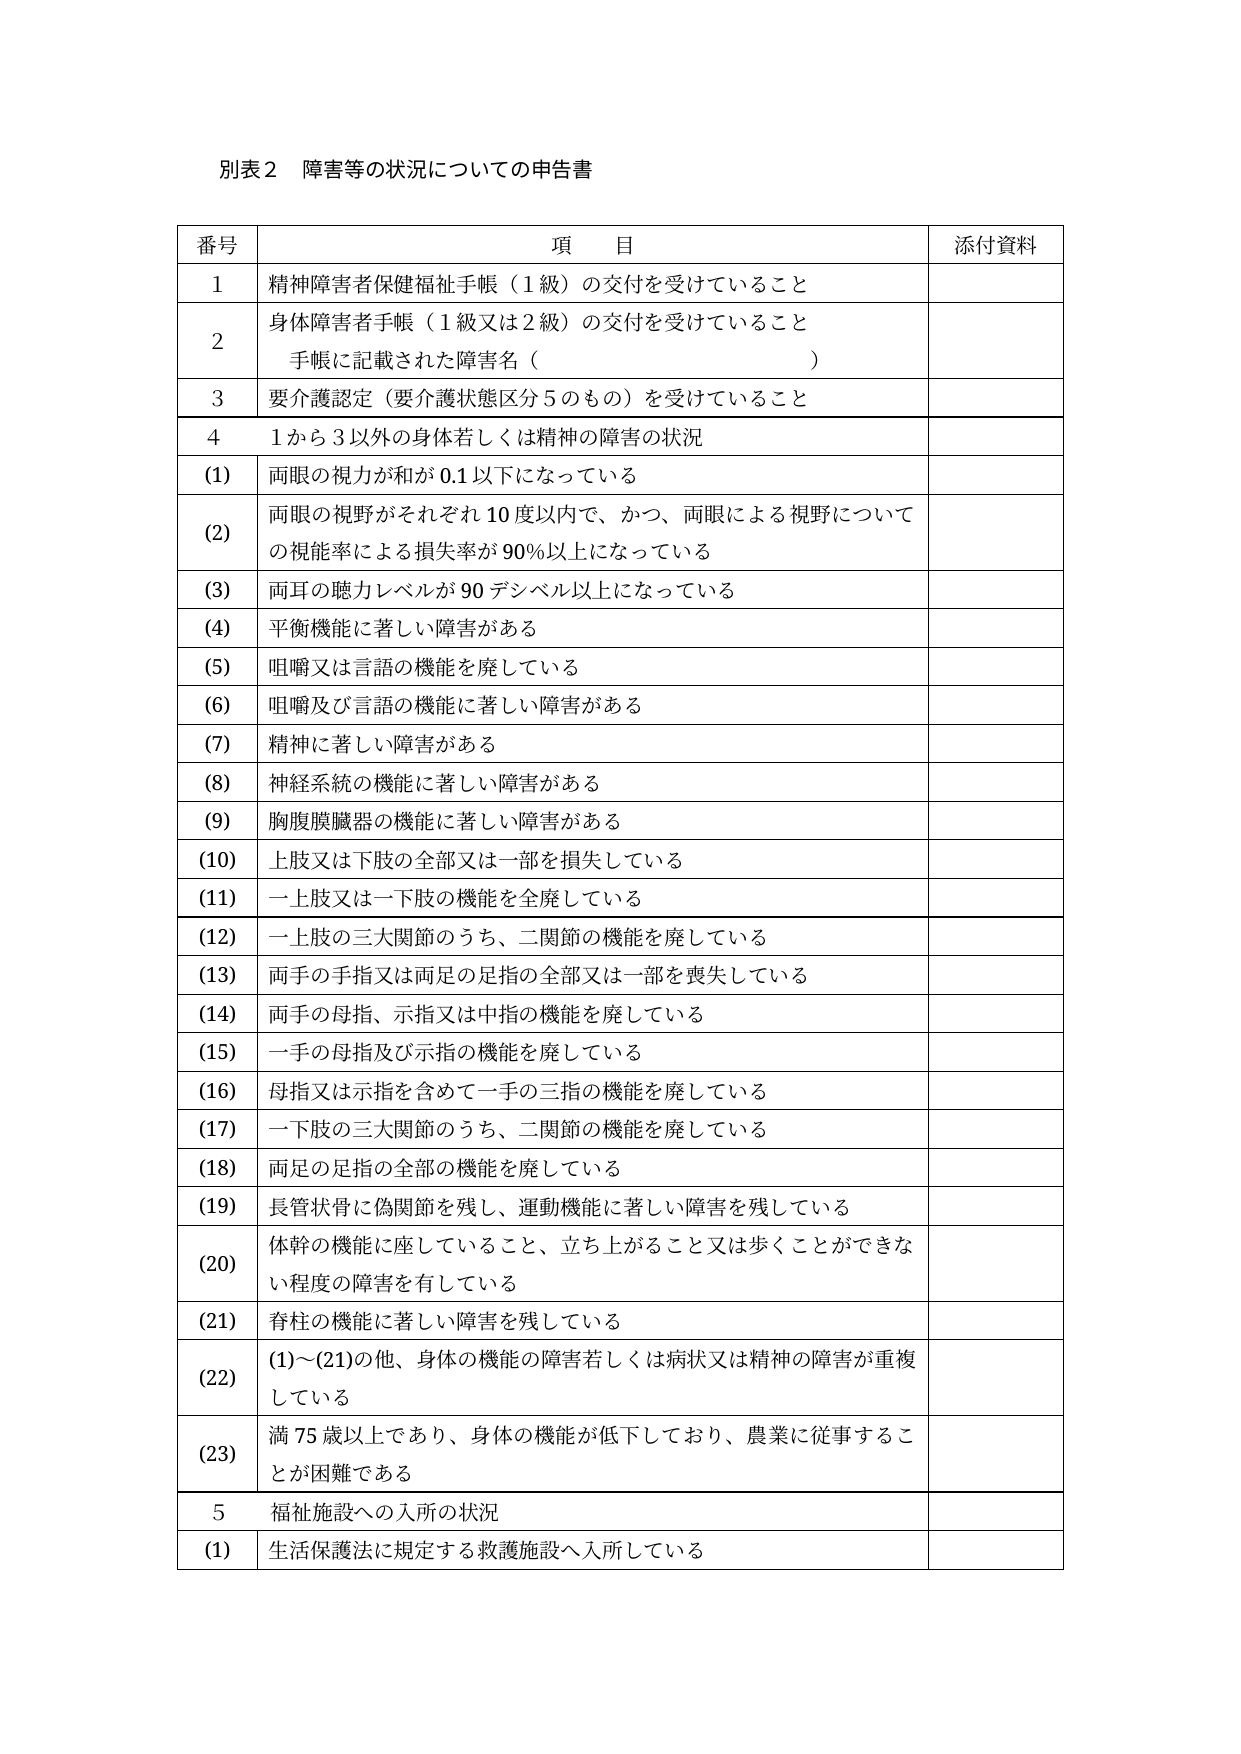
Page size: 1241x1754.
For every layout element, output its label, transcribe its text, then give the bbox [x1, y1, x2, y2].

text 別表２ 障害等の状況についての申告書 [177, 150, 1063, 187]
table_cell [929, 303, 1063, 378]
table_cell 両眼の視力が和が0.1以下になっている [258, 456, 928, 493]
table_cell [929, 686, 1063, 724]
table_cell (2) [178, 495, 257, 569]
table_cell 母指又は示指を含めて一手の三指の機能を廃している [258, 1072, 928, 1109]
table_cell 要介護認定（要介護状態区分５のもの）を受けていること [258, 379, 928, 416]
table_cell (11) [178, 879, 257, 916]
table_cell ５ 福祉施設への入所の状況 [178, 1493, 928, 1530]
table_cell 咀嚼及び言語の機能に著しい障害がある [258, 686, 928, 724]
table_cell [929, 609, 1063, 647]
table_cell [929, 495, 1063, 569]
table_cell 脊柱の機能に著しい障害を残している [258, 1302, 928, 1339]
table_cell 身体障害者手帳（１級又は２級）の交付を受けていること 手帳に記載された障害名（ ） [258, 303, 928, 378]
table_cell (1)～(21)の他、身体の機能の障害若しくは病状又は精神の障害が重複している [258, 1340, 928, 1415]
table_cell (13) [178, 956, 257, 993]
table_cell [929, 1187, 1063, 1225]
table_cell [929, 1110, 1063, 1148]
table_cell [929, 456, 1063, 493]
table_cell [929, 1226, 1063, 1301]
table_cell 両足の足指の全部の機能を廃している [258, 1149, 928, 1186]
table_cell [929, 1302, 1063, 1339]
table_cell ３ [178, 379, 257, 416]
table_cell (22) [178, 1340, 257, 1415]
table_cell (17) [178, 1110, 257, 1148]
table_cell (21) [178, 1302, 257, 1339]
table_cell [929, 1149, 1063, 1186]
table_cell (16) [178, 1072, 257, 1109]
table_cell 平衡機能に著しい障害がある [258, 609, 928, 647]
table_cell [929, 418, 1063, 455]
table_cell [929, 918, 1063, 955]
table_cell (20) [178, 1226, 257, 1301]
table_cell 上肢又は下肢の全部又は一部を損失している [258, 840, 928, 878]
table_cell [929, 264, 1063, 302]
table_cell 一下肢の三大関節のうち、二関節の機能を廃している [258, 1110, 928, 1148]
table_cell [929, 379, 1063, 416]
table_cell 神経系統の機能に著しい障害がある [258, 763, 928, 801]
table_cell (3) [178, 571, 257, 608]
table_cell (8) [178, 763, 257, 801]
table_cell (10) [178, 840, 257, 878]
table_cell (4) [178, 609, 257, 647]
table_cell (23) [178, 1416, 257, 1491]
table_cell [929, 1416, 1063, 1491]
table_cell ２ [178, 303, 257, 378]
table_cell [929, 802, 1063, 839]
table_cell [929, 879, 1063, 916]
table_cell [929, 1340, 1063, 1415]
table_cell (15) [178, 1033, 257, 1071]
table_cell [929, 995, 1063, 1032]
table_cell (1) [178, 456, 257, 493]
table_cell 両手の手指又は両足の足指の全部又は一部を喪失している [258, 956, 928, 993]
table_cell 胸腹膜臓器の機能に著しい障害がある [258, 802, 928, 839]
table_cell ４ １から３以外の身体若しくは精神の障害の状況 [178, 418, 928, 455]
table_cell [929, 725, 1063, 762]
table_cell [929, 763, 1063, 801]
table_cell 精神に著しい障害がある [258, 725, 928, 762]
table_cell 生活保護法に規定する救護施設へ入所している [258, 1531, 928, 1568]
table_cell [929, 1531, 1063, 1568]
table_cell (18) [178, 1149, 257, 1186]
table_cell 一手の母指及び示指の機能を廃している [258, 1033, 928, 1071]
table_cell (14) [178, 995, 257, 1032]
table_cell 精神障害者保健福祉手帳（１級）の交付を受けていること [258, 264, 928, 302]
table_cell [929, 840, 1063, 878]
table_cell [929, 571, 1063, 608]
table_cell 体幹の機能に座していること、立ち上がること又は歩くことができない程度の障害を有している [258, 1226, 928, 1301]
table_cell 咀嚼又は言語の機能を廃している [258, 648, 928, 685]
table_cell 一上肢の三大関節のうち、二関節の機能を廃している [258, 918, 928, 955]
table_header 番号 [178, 226, 257, 263]
table_cell 両眼の視野がそれぞれ10度以内で、かつ、両眼による視野についての視能率による損失率が90％以上になっている [258, 495, 928, 569]
table_header 項 目 [258, 226, 928, 263]
table_cell [929, 1033, 1063, 1071]
table_cell 両耳の聴力レベルが90デシベル以上になっている [258, 571, 928, 608]
table_header 添付資料 [929, 226, 1063, 263]
table_cell (7) [178, 725, 257, 762]
table_cell 満75歳以上であり、身体の機能が低下しており、農業に従事することが困難である [258, 1416, 928, 1491]
table_cell (12) [178, 918, 257, 955]
table_cell [929, 648, 1063, 685]
table_cell (6) [178, 686, 257, 724]
table_cell [929, 1072, 1063, 1109]
table_cell (1) [178, 1531, 257, 1568]
table_cell (5) [178, 648, 257, 685]
table_cell １ [178, 264, 257, 302]
table_cell [929, 1493, 1063, 1530]
table_cell (9) [178, 802, 257, 839]
table_cell 一上肢又は一下肢の機能を全廃している [258, 879, 928, 916]
table_cell 両手の母指、示指又は中指の機能を廃している [258, 995, 928, 1032]
table_cell [929, 956, 1063, 993]
table_cell (19) [178, 1187, 257, 1225]
table_cell 長管状骨に偽関節を残し、運動機能に著しい障害を残している [258, 1187, 928, 1225]
